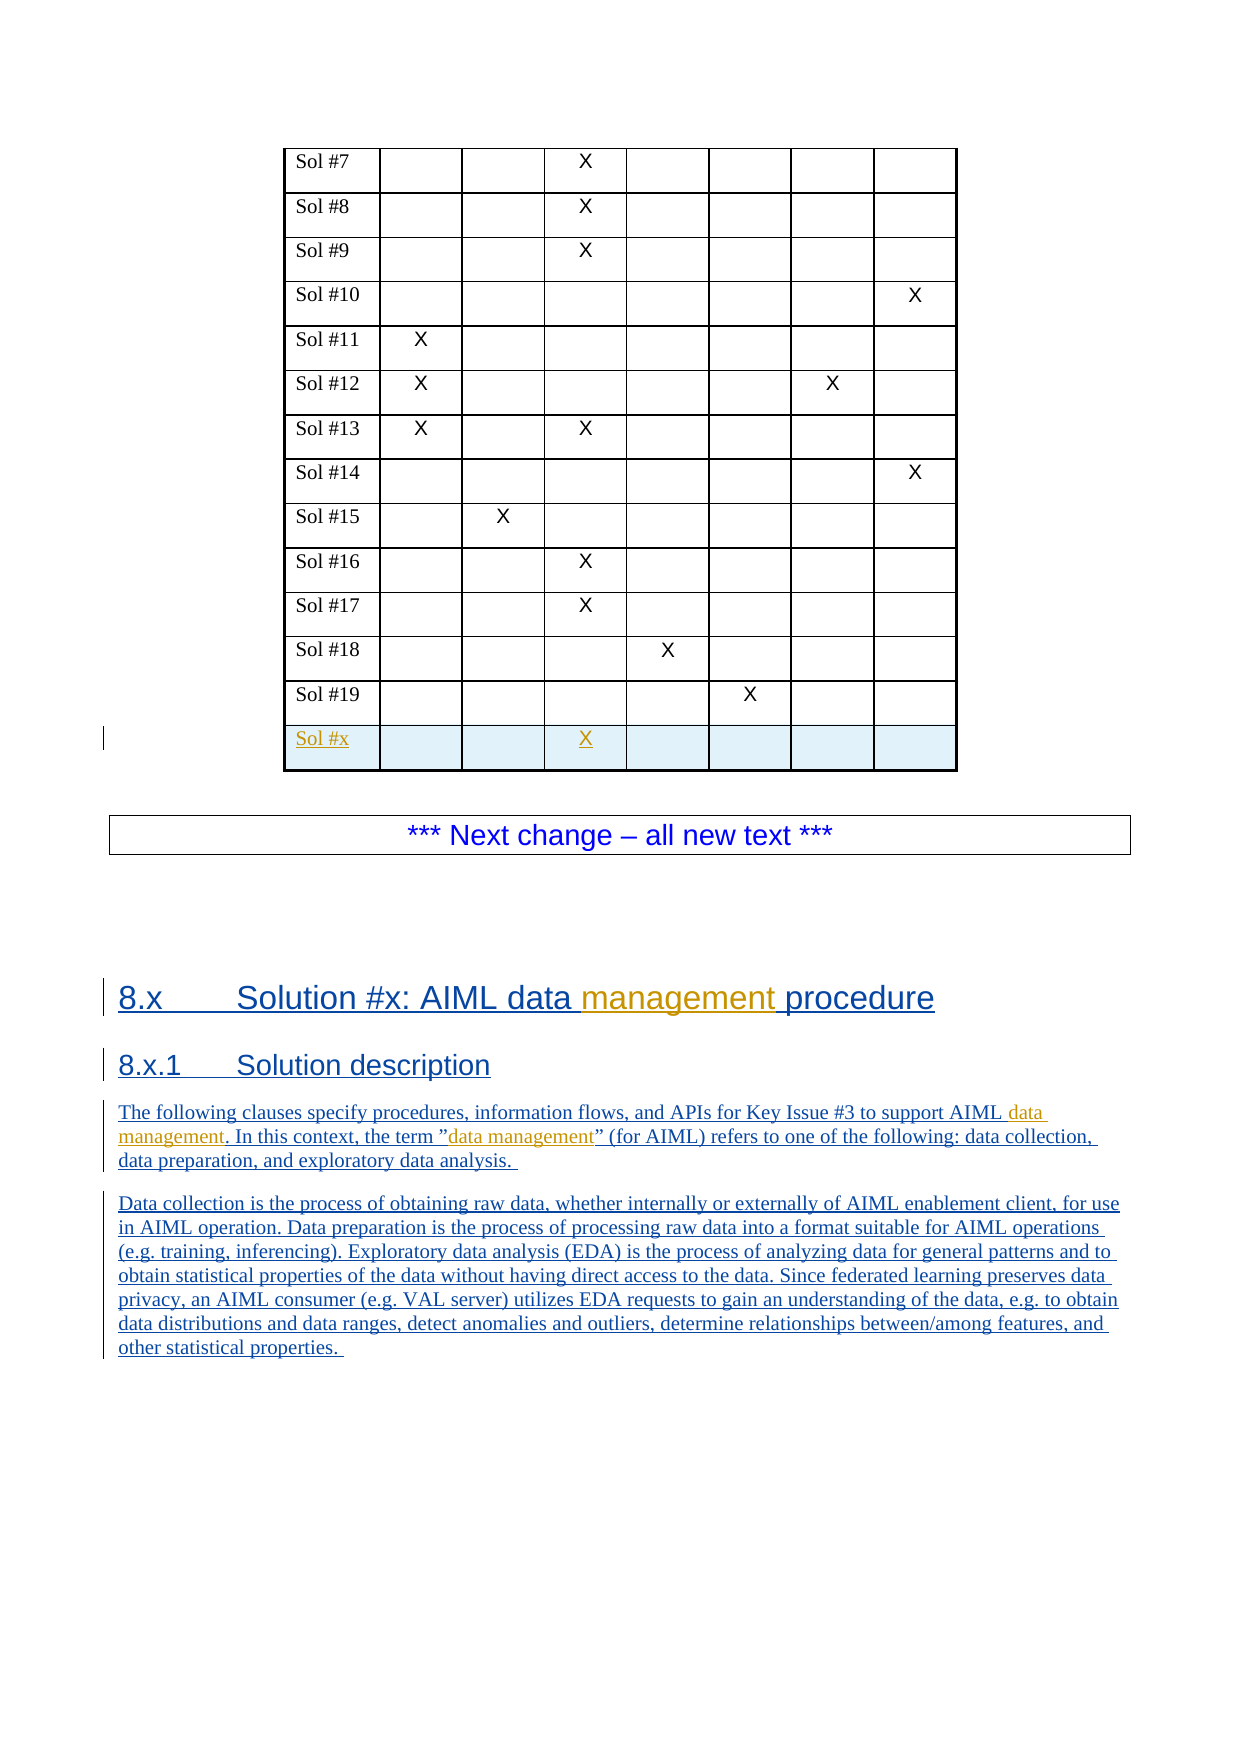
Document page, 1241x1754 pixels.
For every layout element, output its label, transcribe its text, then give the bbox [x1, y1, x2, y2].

table_cell [627, 549, 708, 591]
table_cell [381, 282, 461, 325]
table_cell [627, 593, 708, 636]
table_cell Sol #16 [286, 549, 379, 591]
table_cell X [545, 549, 626, 591]
table_cell [381, 149, 461, 192]
table_cell [875, 371, 955, 414]
table_cell [875, 149, 955, 192]
table_cell [710, 637, 790, 680]
table_cell [710, 504, 790, 547]
table_cell [463, 371, 544, 414]
table_cell [875, 194, 955, 236]
table_cell [792, 238, 873, 281]
table_cell [545, 371, 626, 414]
table_cell Sol #13 [286, 416, 379, 458]
table_cell [463, 194, 544, 236]
table_cell [875, 416, 955, 458]
table_cell X [875, 282, 955, 325]
table_cell Sol #7 [286, 149, 379, 192]
table_cell [710, 149, 790, 192]
table_cell [875, 238, 955, 281]
table_cell [627, 327, 708, 369]
table_cell X [710, 682, 790, 724]
table_cell [710, 416, 790, 458]
table_cell [710, 371, 790, 414]
table_cell [545, 504, 626, 547]
text *** Next change – all new text *** [110, 816, 1130, 854]
table_cell [627, 416, 708, 458]
table_cell [792, 682, 873, 724]
table_cell [875, 637, 955, 680]
table_cell Sol #11 [286, 327, 379, 369]
table_cell [875, 593, 955, 636]
table_cell [381, 637, 461, 680]
table_cell [463, 593, 544, 636]
table_cell [381, 504, 461, 547]
table_cell Sol #8 [286, 194, 379, 236]
table_cell [463, 460, 544, 503]
table_cell Sol #14 [286, 460, 379, 503]
table_cell [875, 327, 955, 369]
table_cell X [875, 460, 955, 503]
table_cell [381, 593, 461, 636]
table_cell [792, 549, 873, 591]
table_cell X [545, 593, 626, 636]
table_cell [875, 549, 955, 591]
table_cell X [545, 149, 626, 192]
table_cell [463, 549, 544, 591]
table_cell X [545, 194, 626, 236]
table_cell [875, 504, 955, 547]
table_cell [545, 327, 626, 369]
table_cell Sol #19 [286, 682, 379, 724]
table_cell [792, 149, 873, 192]
table_cell [792, 327, 873, 369]
table_cell [792, 282, 873, 325]
table_cell [627, 194, 708, 236]
table_cell [381, 194, 461, 236]
table_cell [463, 637, 544, 680]
table_cell [792, 194, 873, 236]
table_cell [463, 327, 544, 369]
table_cell [792, 416, 873, 458]
table_cell [545, 637, 626, 680]
table_cell [710, 327, 790, 369]
table_cell [710, 549, 790, 591]
table_cell [381, 549, 461, 591]
table_cell [627, 238, 708, 281]
table_cell X [545, 416, 626, 458]
table_cell [463, 416, 544, 458]
table_cell [381, 460, 461, 503]
table_cell [710, 593, 790, 636]
table_cell Sol #17 [286, 593, 379, 636]
table_cell [463, 682, 544, 724]
table_cell [545, 460, 626, 503]
table_cell X [463, 504, 544, 547]
table_cell [627, 682, 708, 724]
table_cell [710, 194, 790, 236]
table_cell X [381, 371, 461, 414]
table_cell [710, 460, 790, 503]
table_cell Sol #15 [286, 504, 379, 547]
table_cell Sol #18 [286, 637, 379, 680]
table_cell [627, 282, 708, 325]
table_cell [627, 149, 708, 192]
table_cell X [627, 637, 708, 680]
table_cell X [545, 238, 626, 281]
table_cell [381, 238, 461, 281]
table_cell Sol #9 [286, 238, 379, 281]
table_cell Sol #10 [286, 282, 379, 325]
table_cell X [381, 327, 461, 369]
table_cell [627, 460, 708, 503]
table_cell [710, 282, 790, 325]
table_cell [792, 504, 873, 547]
table_cell [463, 149, 544, 192]
table_cell [545, 682, 626, 724]
table_cell [792, 460, 873, 503]
table_cell Sol #12 [286, 371, 379, 414]
table_cell [627, 504, 708, 547]
table_cell [627, 371, 708, 414]
table_cell [875, 682, 955, 724]
table_cell [381, 682, 461, 724]
table_cell X [792, 371, 873, 414]
table_cell [545, 282, 626, 325]
table_cell [792, 637, 873, 680]
table_cell X [381, 416, 461, 458]
table_cell [710, 238, 790, 281]
table_cell [792, 593, 873, 636]
table_cell [463, 282, 544, 325]
table_cell [463, 238, 544, 281]
